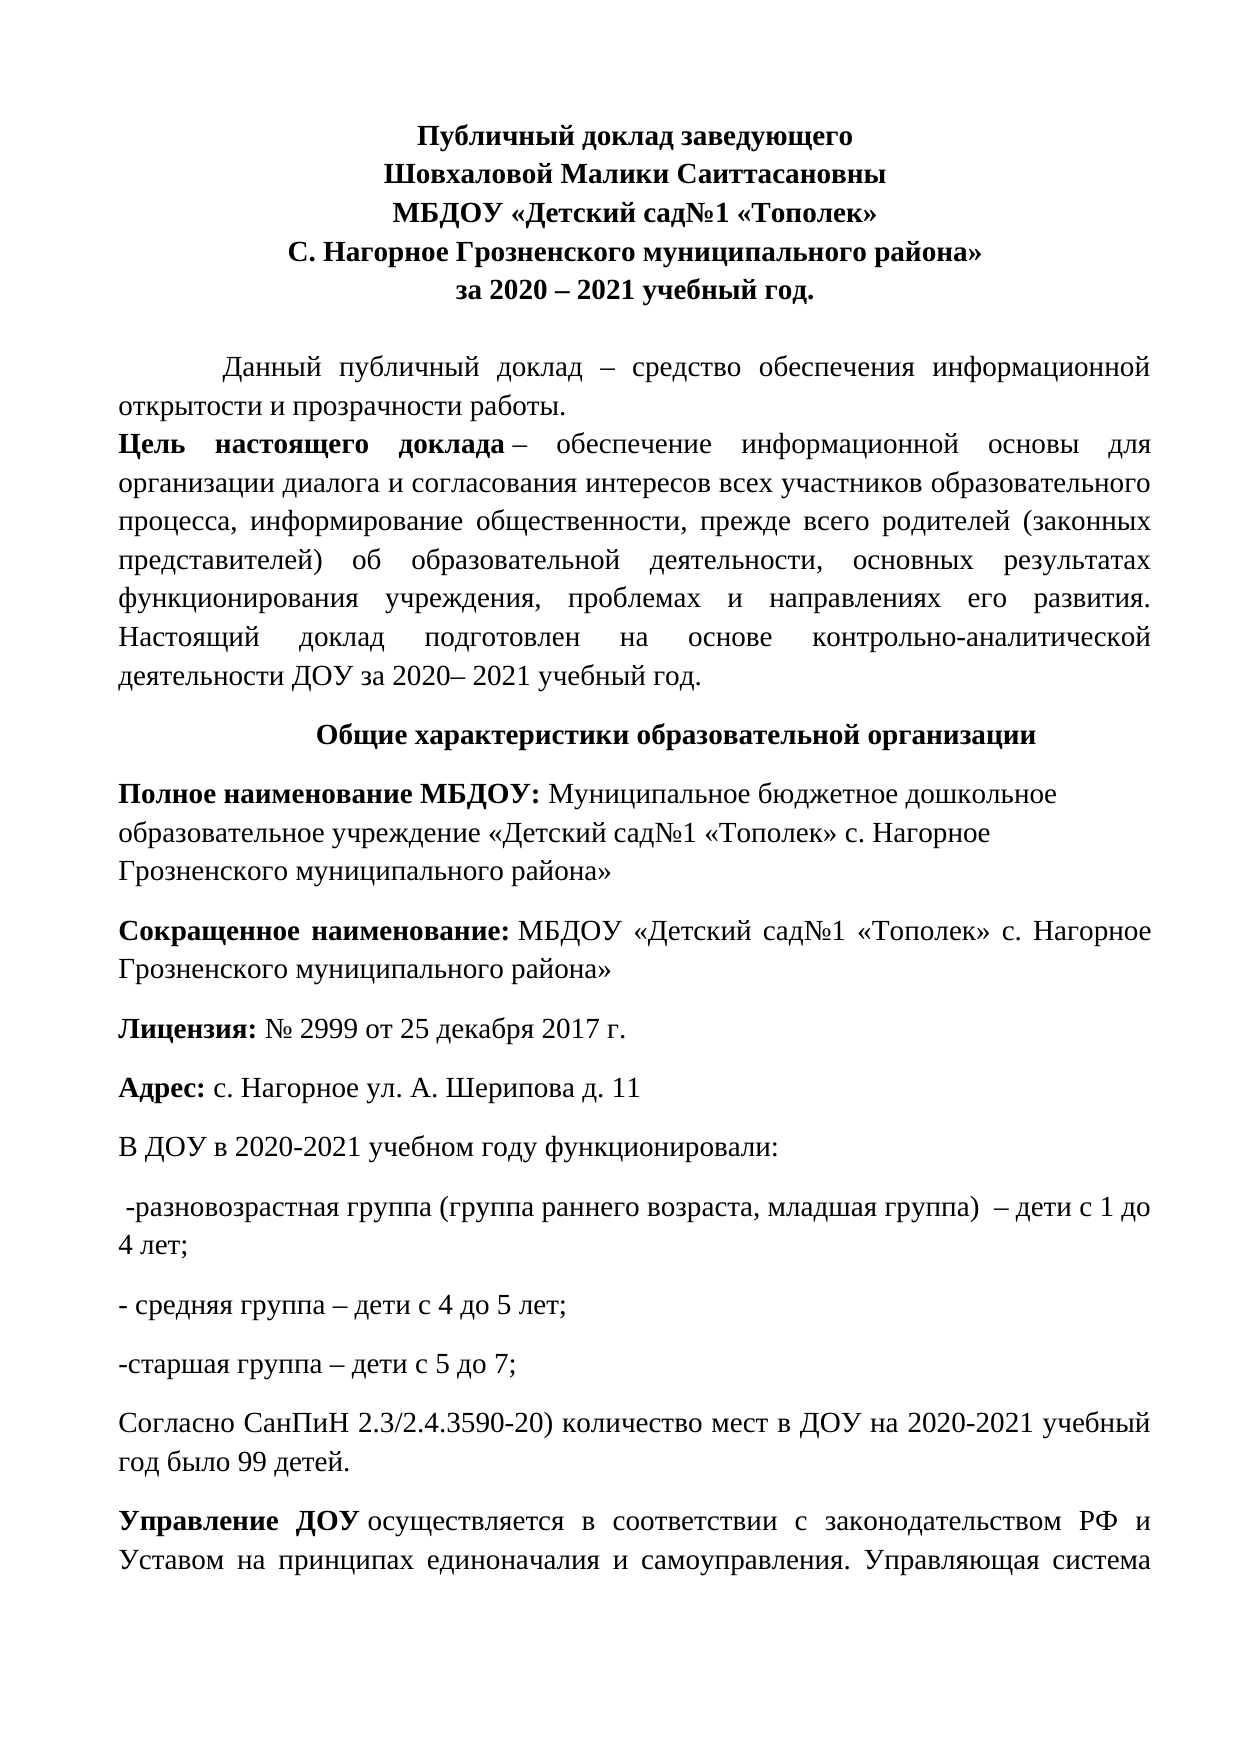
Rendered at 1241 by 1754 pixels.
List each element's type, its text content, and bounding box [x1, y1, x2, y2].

text Цель настоящего доклада – обеспечение информационной основы для организации диалога и согласования интересов всех участников образовательного процесса, информирование общественности, прежде всего родителей (законных представителей) об образовательной деятельности, основных результатах функционирования учреждения, проблемах и направлениях его развития. Настоящий доклад подготовлен на основе контрольно-аналитической деятельности ДОУ за 2020– 2021 учебный год. [118, 426, 1152, 691]
text Сокращенное наименование: МБДОУ «Детский сад№1 «Тополек» с. Нагорное Грозненского муниципального района» [118, 913, 1152, 985]
text Шовхаловой Малики Саиттасановны [118, 157, 1152, 190]
text В ДОУ в 2020-2021 учебном году функционировали: [118, 1129, 1152, 1163]
text С. Нагорное Грозненского муниципального района» [118, 234, 1152, 267]
text Согласно СанПиН 2.3/2.4.3590-20) количество мест в ДОУ на 2020-2021 учебный год было 99 детей. [118, 1406, 1152, 1478]
text Полное наименование МБДОУ: Муниципальное бюджетное дошкольное образовательное учреждение «Детский сад№1 «Тополек» с. Нагорное Грозненского муниципального района» [118, 776, 1152, 887]
text -разновозрастная группа (группа раннего возраста, младшая группа) – дети с 1 до 4 лет; [118, 1189, 1152, 1261]
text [118, 1503, 1152, 1576]
text Публичный доклад заведующего [118, 118, 1152, 152]
text Лицензия: № 2999 от 25 декабря 2017 г. [118, 1011, 1152, 1044]
text - средняя группа – дети с 4 до 5 лет; [118, 1287, 1152, 1320]
text Данный публичный доклад – средство обеспечения информационной открытости и прозрачности работы. [118, 349, 1152, 421]
text Адрес: с. Нагорное ул. А. Шерипова д. 11 [118, 1070, 1152, 1104]
text МБДОУ «Детский сад№1 «Тополек» [118, 195, 1152, 229]
text Общие характеристики образовательной организации [193, 717, 1152, 751]
text за 2020 – 2021 учебный год. [118, 272, 1152, 306]
text -старшая группа – дети с 5 до 7; [118, 1346, 1152, 1380]
